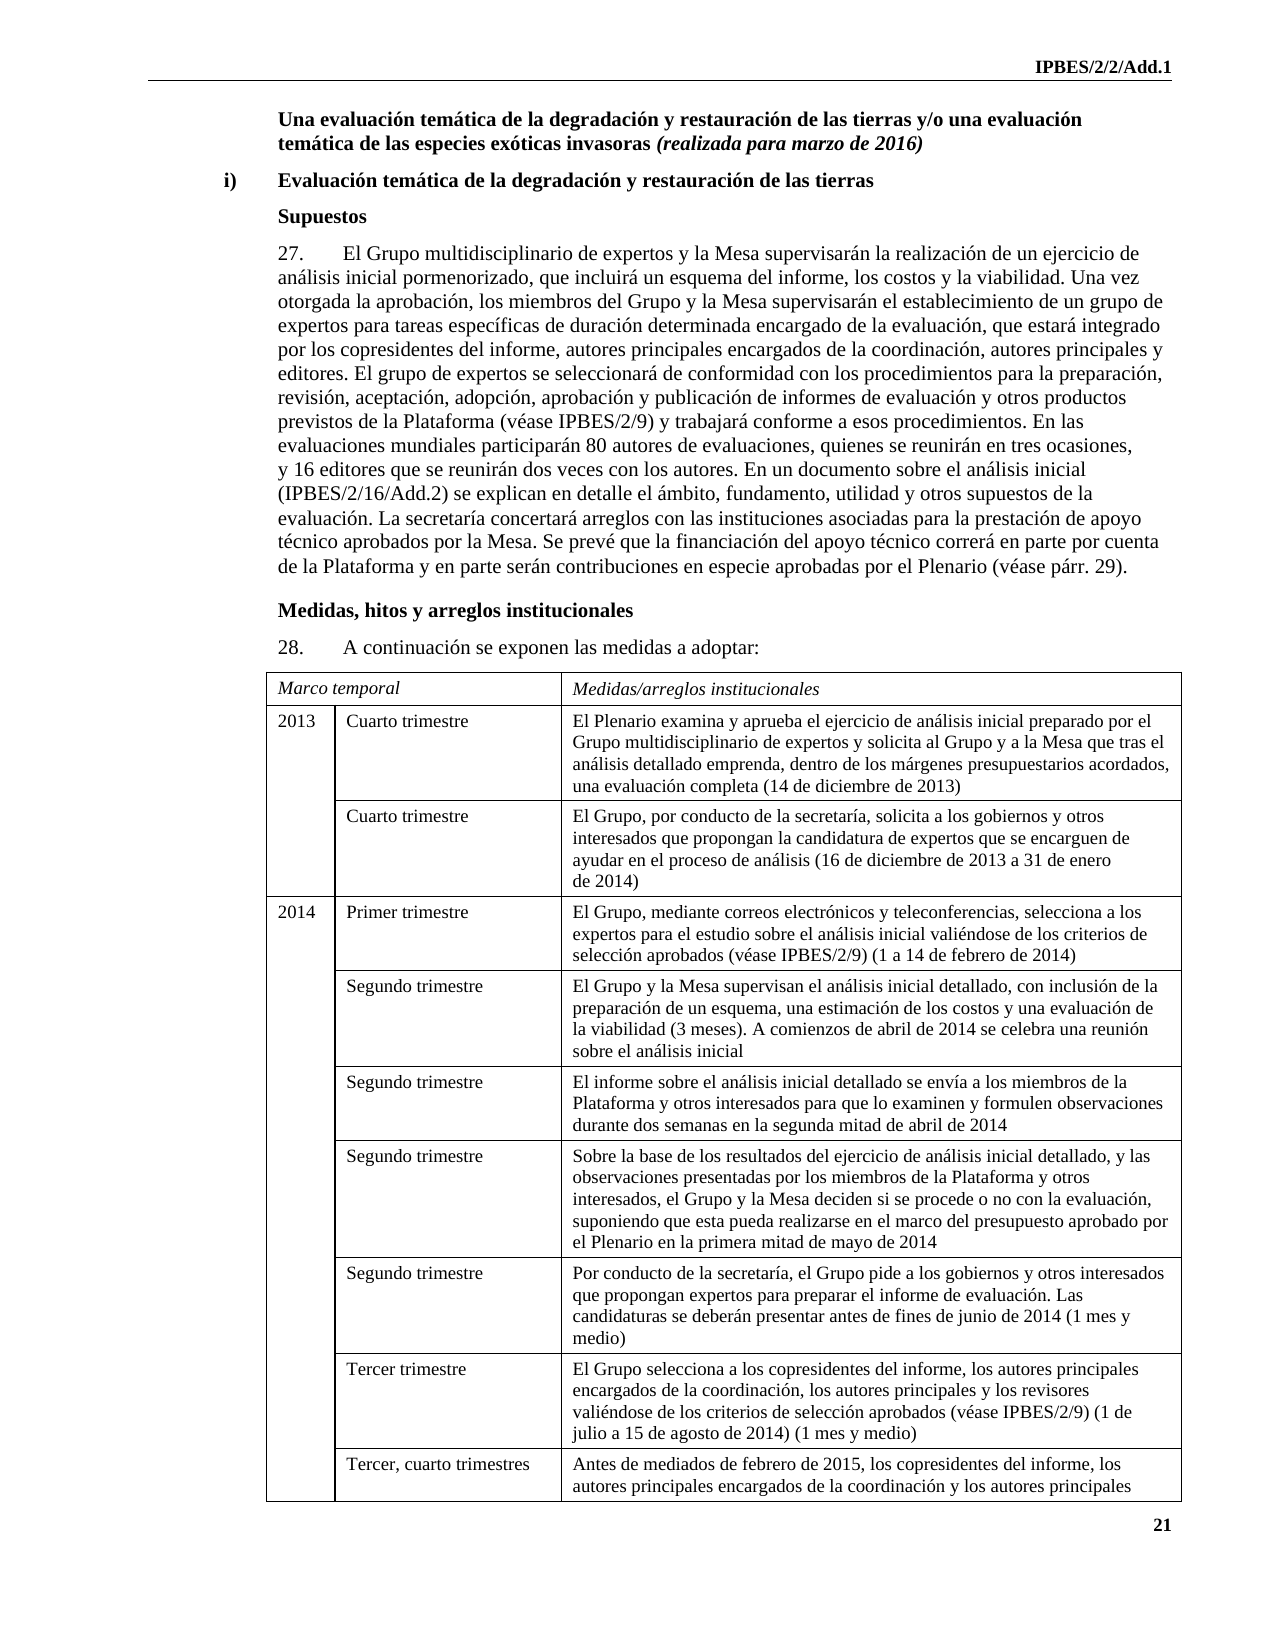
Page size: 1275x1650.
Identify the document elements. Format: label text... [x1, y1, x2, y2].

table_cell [336, 1449, 561, 1501]
table_cell El Grupo y la Mesa supervisan el análisis inicial detallado, con inclusión de la preparación de un esquema, una estimación de los costos y una evaluación de la viabilidad (3 meses). A comienzos de abril de 2014 se celebra una reunión sobre el análisis inicial [562, 971, 1181, 1066]
table_cell El informe sobre el análisis inicial detallado se envía a los miembros de la Plataforma y otros interesados para que lo examinen y formulen observaciones durante dos semanas en la segunda mitad de abril de 2014 [562, 1067, 1181, 1139]
table_cell Cuarto trimestre [336, 801, 561, 896]
list El Grupo multidisciplinario de expertos y la Mesa supervisarán la realización de un ejercicio de análisis inicial pormenorizado, que incluirá un esquema del informe, los costos y la viabilidad. Una vez otorgada la aprobación, los miembros del Grupo y la Mesa supervisarán el establecimiento de un grupo de expertos para tareas específicas de duración determinada encargado de la evaluación, que estará integrado por los copresidentes del informe, autores principales encargados de la coordinación, autores principales y editores. El grupo de expertos se seleccionará de conformidad con los procedimientos para la preparación, revisión, aceptación, adopción, aprobación y publicación de informes de evaluación y otros productos previstos de la Plataforma (véase IPBES/2/9) y trabajará conforme a esos procedimientos. En las evaluaciones mundiales participarán 80 autores de evaluaciones, quienes se reunirán en tres ocasiones, y 16 editores que se reunirán dos veces con los autores. En un documento sobre el análisis inicial (IPBES/2/16/Add.2) se explican en detalle el ámbito, fundamento, utilidad y otros supuestos de la evaluación. La secretaría concertará arreglos con las instituciones asociadas para la prestación de apoyo técnico aprobados por la Mesa. Se prevé que la financiación del apoyo técnico correrá en parte por cuenta de la Plataforma y en parte serán contribuciones en especie aprobadas por el Plenario (véase párr. 29). [278, 241, 1172, 578]
table_cell Primer trimestre [336, 897, 561, 970]
table_cell El Plenario examina y aprueba el ejercicio de análisis inicial preparado por el Grupo multidisciplinario de expertos y solicita al Grupo y a la Mesa que tras el análisis detallado emprenda, dentro de los márgenes presupuestarios acordados, una evaluación completa (14 de diciembre de 2013) [562, 706, 1181, 800]
table_cell Segundo trimestre [336, 1141, 561, 1257]
table_cell Tercer trimestre [336, 1354, 561, 1448]
table_cell El Grupo, mediante correos electrónicos y teleconferencias, selecciona a los expertos para el estudio sobre el análisis inicial valiéndose de los criterios de selección aprobados (véase IPBES/2/9) (1 a 14 de febrero de 2014) [562, 897, 1181, 970]
table_cell El Grupo, por conducto de la secretaría, solicita a los gobiernos y otros interesados que propongan la candidatura de expertos que se encarguen de ayudar en el proceso de análisis (16 de diciembre de 2013 a 31 de enero de 2014) [562, 801, 1181, 896]
text Supuestos [148, 204, 1142, 228]
table_cell 2014 [267, 897, 334, 1501]
text i) Evaluación temática de la degradación y restauración de las tierras [148, 168, 1142, 192]
table_cell Sobre la base de los resultados del ejercicio de análisis inicial detallado, y las observaciones presentadas por los miembros de la Plataforma y otros interesados, el Grupo y la Mesa deciden si se procede o no con la evaluación, suponiendo que esta pueda realizarse en el marco del presupuesto aprobado por el Plenario en la primera mitad de mayo de 2014 [562, 1141, 1181, 1257]
table_cell El Grupo selecciona a los copresidentes del informe, los autores principales encargados de la coordinación, los autores principales y los revisores valiéndose de los criterios de selección aprobados (véase IPBES/2/9) (1 de julio a 15 de agosto de 2014) (1 mes y medio) [562, 1354, 1181, 1448]
text Medidas, hitos y arreglos institucionales [148, 598, 1142, 622]
list A continuación se exponen las medidas a adoptar: [278, 635, 1172, 659]
table_cell Segundo trimestre [336, 971, 561, 1066]
text Una evaluación temática de la degradación y restauración de las tierras y/o una evaluación temática de las especies exóticas invasoras (realizada para marzo de 2016) [148, 107, 1142, 155]
table_cell Segundo trimestre [336, 1067, 561, 1139]
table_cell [562, 1449, 1181, 1501]
table_header Marco temporal [267, 673, 561, 704]
table_cell Cuarto trimestre [336, 706, 561, 800]
table_cell Por conducto de la secretaría, el Grupo pide a los gobiernos y otros interesados que propongan expertos para preparar el informe de evaluación. Las candidaturas se deberán presentar antes de fines de junio de 2014 (1 mes y medio) [562, 1258, 1181, 1352]
table_cell Segundo trimestre [336, 1258, 561, 1352]
table_header Medidas/arreglos institucionales [562, 673, 1181, 704]
table_cell 2013 [267, 706, 334, 896]
